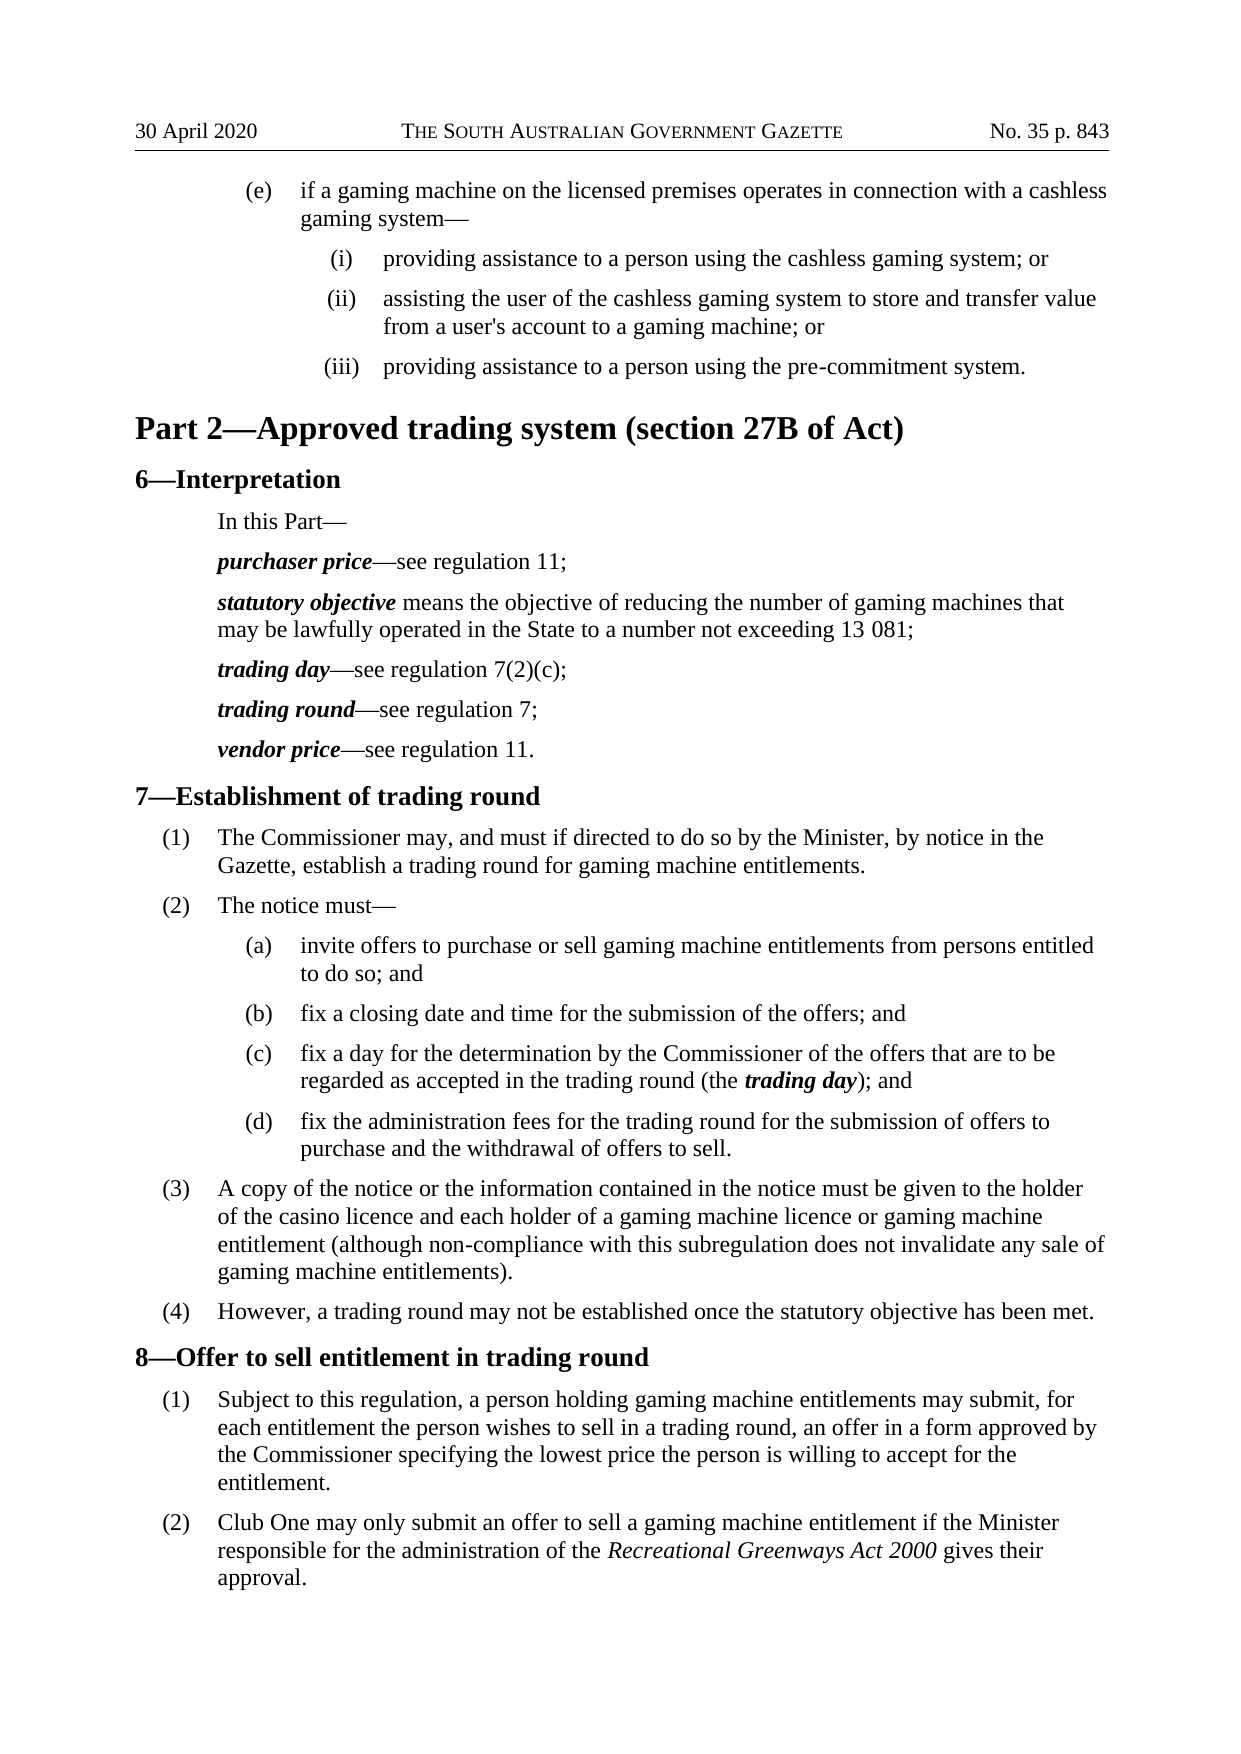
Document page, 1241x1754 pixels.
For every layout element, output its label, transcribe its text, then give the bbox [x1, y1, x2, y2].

text purchaser price—see regulation 11; [217, 547, 1109, 575]
text vendor price—see regulation 11. [217, 735, 1109, 763]
text (b) fix a closing date and time for the submission of the offers; and [217, 999, 1109, 1026]
text statutory objective means the objective of reducing the number of gaming machines that may be lawfully operated in the State to a number not exceeding 13 081; [217, 587, 1109, 643]
text (d) fix the administration fees for the trading round for the submission of offers to purchase and the withdrawal of offers to sell. [217, 1107, 1109, 1162]
text (2) Club One may only submit an offer to sell a gaming machine entitlement if the Minister responsible for the administration of the Recreational Greenways Act 2000 gives their approval. [135, 1508, 1109, 1591]
text (ii) assisting the user of the cashless gaming system to store and transfer value from a user's account to a gaming machine; or [300, 284, 1109, 339]
text (a) invite offers to purchase or sell gaming machine entitlements from persons entitled to do so; and [217, 931, 1109, 986]
text 6—Interpretation [135, 464, 1109, 495]
text (iii) providing assistance to a person using the pre-commitment system. [300, 352, 1109, 379]
text (e) if a gaming machine on the licensed premises operates in connection with a cashless gaming system— [217, 176, 1109, 232]
text In this Part— [217, 507, 1109, 535]
text (4) However, a trading round may not be established once the statutory objective has been met. [135, 1297, 1109, 1325]
text 7—Establishment of trading round [135, 780, 1109, 811]
text (c) fix a day for the determination by the Commissioner of the offers that are to be regarded as accepted in the trading round (the trading day); and [217, 1039, 1109, 1094]
text 8—Offer to sell entitlement in trading round [135, 1342, 1109, 1373]
text Part 2—Approved trading system (section 27B of Act) [135, 409, 1109, 447]
text trading day—see regulation 7(2)(c); [217, 655, 1109, 683]
text (i) providing assistance to a person using the cashless gaming system; or [300, 244, 1109, 272]
text trading round—see regulation 7; [217, 695, 1109, 723]
text (1) The Commissioner may, and must if directed to do so by the Minister, by notice in the Gazette, establish a trading round for gaming machine entitlements. [135, 823, 1109, 878]
text (1) Subject to this regulation, a person holding gaming machine entitlements may submit, for each entitlement the person wishes to sell in a trading round, an offer in a form approved by the Commissioner specifying the lowest price the person is willing to accept for the entitlement. [135, 1385, 1109, 1496]
text (2) The notice must— [135, 891, 1109, 919]
text (3) A copy of the notice or the information contained in the notice must be given to the holder of the casino licence and each holder of a gaming machine licence or gaming machine entitlement (although non-compliance with this subregulation does not invalidate any sale of gaming machine entitlements). [135, 1174, 1109, 1285]
